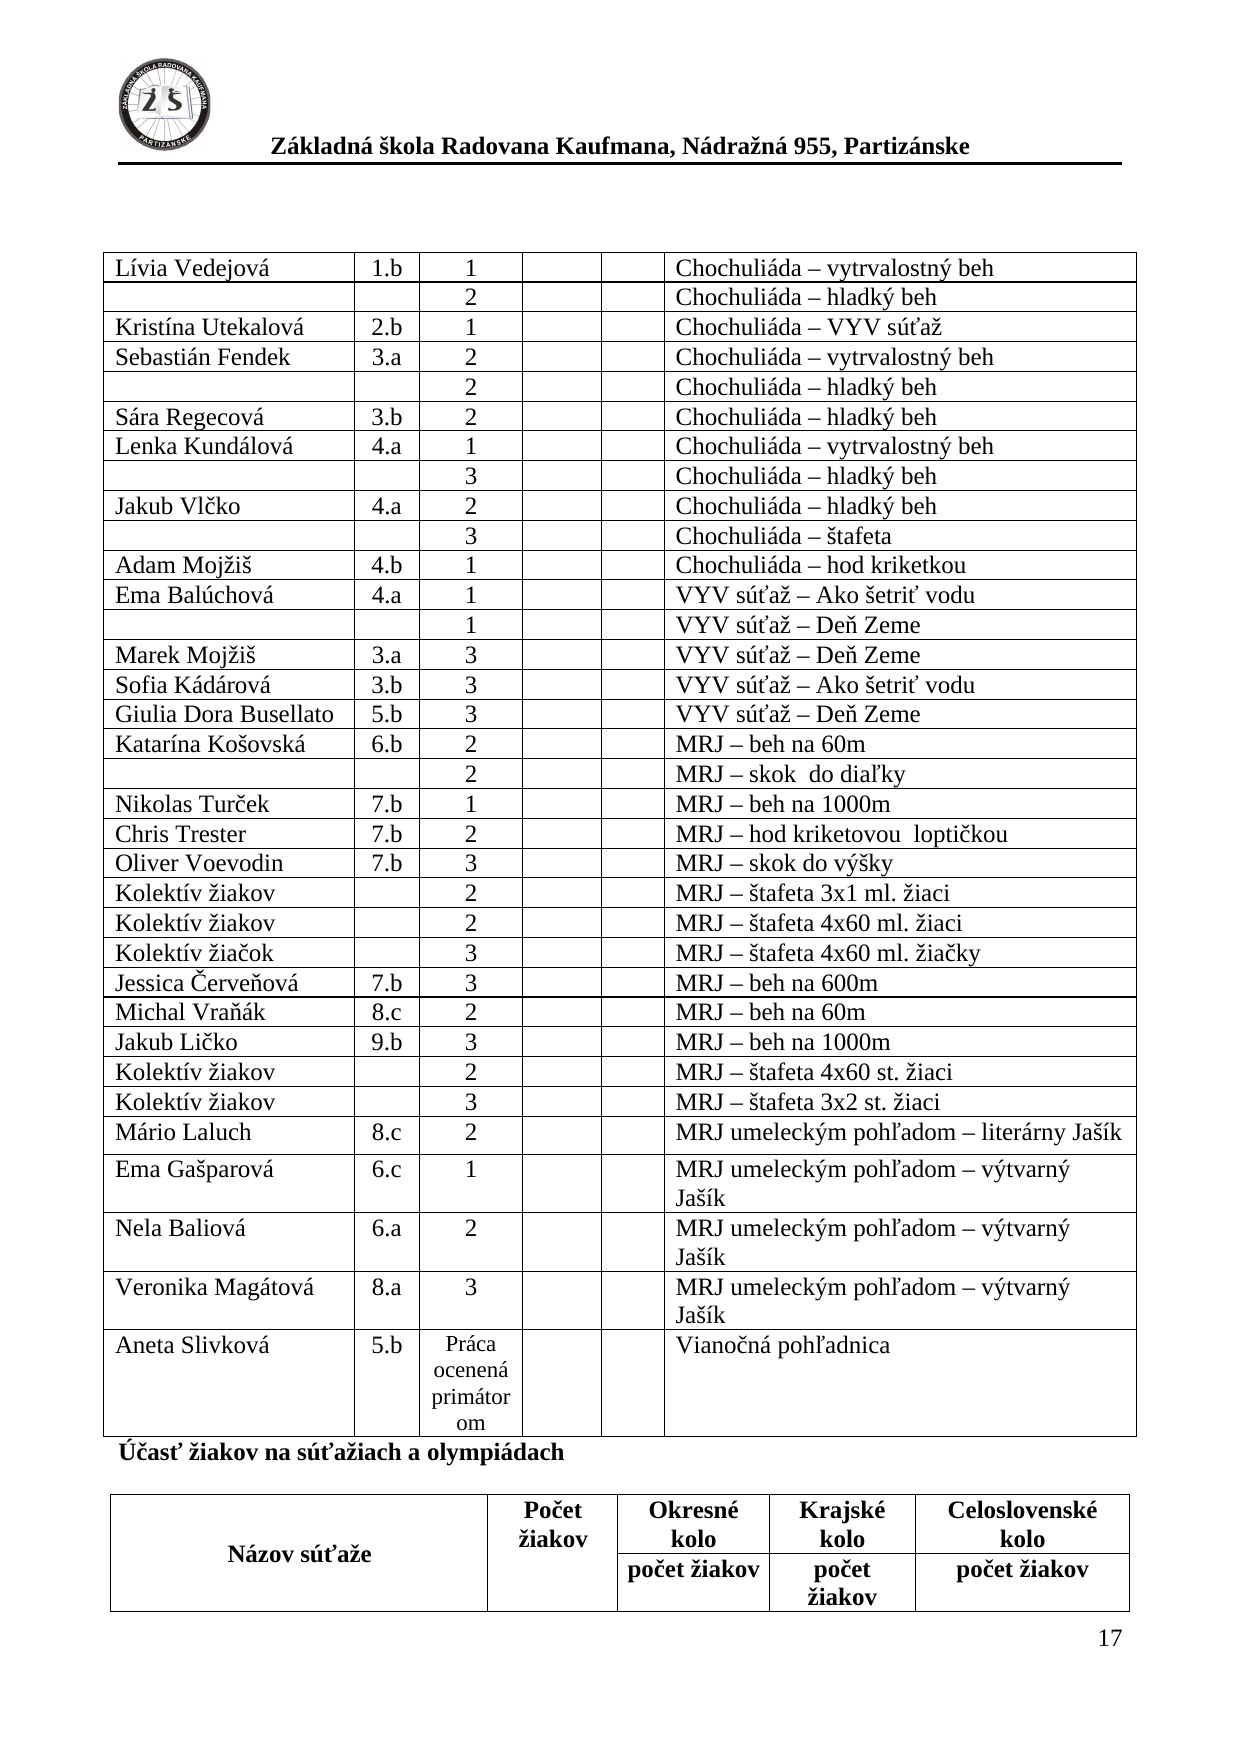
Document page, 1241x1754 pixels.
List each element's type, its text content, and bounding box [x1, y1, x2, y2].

table_cell [653, 789, 664, 818]
table_cell [523, 670, 534, 698]
table_cell [602, 789, 612, 818]
table_cell [408, 938, 419, 967]
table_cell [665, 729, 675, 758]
table_cell [523, 640, 534, 669]
table_cell [523, 253, 534, 281]
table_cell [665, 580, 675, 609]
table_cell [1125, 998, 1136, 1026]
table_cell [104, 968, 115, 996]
table_cell [590, 908, 601, 937]
table_cell [602, 1117, 664, 1153]
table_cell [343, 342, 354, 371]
table_cell [343, 610, 354, 639]
table_cell [602, 849, 612, 877]
table_cell [653, 640, 664, 669]
table_cell [590, 789, 601, 818]
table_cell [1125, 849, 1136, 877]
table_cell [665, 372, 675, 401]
table_cell [653, 759, 664, 788]
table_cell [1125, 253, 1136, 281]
table_cell [590, 372, 601, 401]
table_cell [602, 1272, 664, 1329]
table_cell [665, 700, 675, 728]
table_cell [343, 283, 354, 311]
table_cell [653, 461, 664, 490]
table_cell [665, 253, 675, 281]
table_cell [653, 849, 664, 877]
table_cell [602, 670, 612, 698]
table_cell [523, 1272, 601, 1329]
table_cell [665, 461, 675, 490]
table_cell [523, 342, 534, 371]
table_cell [602, 908, 612, 937]
table_cell [590, 700, 601, 728]
table_cell [408, 1087, 419, 1116]
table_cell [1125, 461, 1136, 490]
table_cell [590, 1057, 601, 1086]
table_cell [590, 580, 601, 609]
table_cell [523, 402, 534, 430]
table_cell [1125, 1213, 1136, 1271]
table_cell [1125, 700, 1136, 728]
table_cell [653, 610, 664, 639]
table_cell [104, 521, 115, 549]
table_cell [104, 461, 115, 490]
table_cell [523, 491, 534, 520]
table_cell [355, 372, 365, 401]
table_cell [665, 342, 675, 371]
table_cell [590, 759, 601, 788]
table_cell [653, 908, 664, 937]
table_cell [602, 819, 612, 847]
table_cell [355, 283, 365, 311]
table_cell [653, 819, 664, 847]
table_cell [653, 670, 664, 698]
table_cell [590, 878, 601, 907]
table_cell Veronika Magátová [104, 1272, 354, 1329]
table_cell [523, 283, 534, 311]
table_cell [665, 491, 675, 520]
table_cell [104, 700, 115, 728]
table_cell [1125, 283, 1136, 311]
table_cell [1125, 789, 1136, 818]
table_cell [602, 729, 612, 758]
table_cell [355, 1057, 365, 1086]
table_cell 2 [420, 1117, 522, 1153]
table_cell [104, 283, 115, 311]
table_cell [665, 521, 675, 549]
table_cell [523, 610, 534, 639]
table_cell [408, 283, 419, 311]
table_cell [602, 1027, 612, 1056]
table_cell [523, 1057, 534, 1086]
table_cell [408, 1057, 419, 1086]
table_cell [602, 759, 612, 788]
table_cell [523, 1213, 601, 1271]
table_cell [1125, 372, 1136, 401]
table_cell [523, 878, 534, 907]
table_cell [602, 998, 612, 1026]
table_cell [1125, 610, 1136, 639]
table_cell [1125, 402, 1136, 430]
table_cell [355, 461, 365, 490]
table_cell [590, 491, 601, 520]
table_cell [590, 998, 601, 1026]
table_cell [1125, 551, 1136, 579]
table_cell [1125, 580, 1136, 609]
table_cell Nela Baliová [104, 1213, 354, 1271]
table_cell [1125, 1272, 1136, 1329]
table_cell [408, 908, 419, 937]
table_cell [355, 521, 365, 549]
table_cell [602, 551, 612, 579]
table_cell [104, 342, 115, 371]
table_cell [602, 253, 612, 281]
table_cell [590, 402, 601, 430]
table_cell [523, 700, 534, 728]
table_cell [602, 1330, 664, 1436]
table_cell [343, 461, 354, 490]
table_cell [523, 431, 534, 460]
table_cell [523, 312, 534, 341]
subtitle Účasť žiakov na súťažiach a olympiádach [118, 1437, 1122, 1465]
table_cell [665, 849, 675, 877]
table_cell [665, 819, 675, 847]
table_cell [602, 1155, 664, 1212]
table_cell [355, 908, 365, 937]
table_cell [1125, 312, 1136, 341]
table_cell [590, 640, 601, 669]
table_cell [653, 431, 664, 460]
table_cell [523, 1087, 534, 1116]
table_cell [523, 819, 534, 847]
table_cell [653, 372, 664, 401]
table_cell [602, 342, 612, 371]
table_cell [602, 491, 612, 520]
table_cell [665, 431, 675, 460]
table_header Počet žiakov [488, 1495, 617, 1611]
table_cell [602, 312, 612, 341]
table_cell [590, 849, 601, 877]
table_cell [653, 491, 664, 520]
table_cell [653, 312, 664, 341]
table_cell 5.b [355, 1330, 419, 1436]
table_cell [523, 1117, 601, 1153]
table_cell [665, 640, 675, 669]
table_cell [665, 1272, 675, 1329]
table_cell 8.c [355, 1117, 419, 1153]
table_cell [653, 998, 664, 1026]
table_cell [408, 461, 419, 490]
table_cell [653, 283, 664, 311]
table_header Názov súťaže [111, 1495, 487, 1611]
table_cell [523, 849, 534, 877]
table_cell [523, 729, 534, 758]
table_cell [523, 551, 534, 579]
table_cell [590, 431, 601, 460]
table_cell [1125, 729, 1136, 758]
table_cell [355, 938, 365, 967]
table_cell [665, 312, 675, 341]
table_cell [355, 759, 365, 788]
table_cell [523, 1155, 601, 1212]
table_cell [408, 610, 419, 639]
table_cell [590, 610, 601, 639]
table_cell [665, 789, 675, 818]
table_cell [653, 938, 664, 967]
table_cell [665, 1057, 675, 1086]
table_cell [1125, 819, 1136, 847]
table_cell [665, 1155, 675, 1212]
table_cell [653, 253, 664, 281]
table_cell Aneta Slivková [104, 1330, 354, 1436]
table_cell [523, 998, 534, 1026]
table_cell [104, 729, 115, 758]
table_cell [590, 729, 601, 758]
table_cell [653, 1057, 664, 1086]
table_cell [408, 759, 419, 788]
table_cell [602, 372, 612, 401]
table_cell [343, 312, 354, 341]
table_cell [523, 938, 534, 967]
table_cell [523, 372, 534, 401]
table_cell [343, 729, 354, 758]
table_cell [602, 610, 612, 639]
table_cell 6.a [355, 1213, 419, 1271]
table_cell [653, 402, 664, 430]
table_cell počet žiakov [916, 1554, 1129, 1611]
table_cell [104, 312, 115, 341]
table_cell 2 [420, 1213, 522, 1271]
table_cell [602, 1087, 612, 1116]
table_cell [355, 878, 365, 907]
table_cell [653, 968, 664, 996]
table_cell [590, 551, 601, 579]
table_cell [343, 759, 354, 788]
table_cell [602, 938, 612, 967]
table_cell [590, 1027, 601, 1056]
table_cell [602, 580, 612, 609]
table_cell [602, 431, 612, 460]
table_cell [523, 908, 534, 937]
table_cell [590, 819, 601, 847]
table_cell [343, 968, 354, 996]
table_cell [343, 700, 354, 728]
table_cell [590, 938, 601, 967]
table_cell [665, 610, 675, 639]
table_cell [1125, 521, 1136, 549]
table_cell [653, 521, 664, 549]
table_cell [602, 283, 612, 311]
table_cell [653, 729, 664, 758]
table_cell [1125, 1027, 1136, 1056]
table_cell [523, 580, 534, 609]
table_cell [523, 1027, 534, 1056]
table_cell [590, 1087, 601, 1116]
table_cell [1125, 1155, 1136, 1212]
table_cell [653, 878, 664, 907]
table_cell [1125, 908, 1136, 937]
table_cell [653, 1027, 664, 1056]
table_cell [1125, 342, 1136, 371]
table_cell [590, 253, 601, 281]
table_cell [408, 878, 419, 907]
table_cell [523, 1330, 601, 1436]
table_cell [523, 968, 534, 996]
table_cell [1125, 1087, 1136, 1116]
table_cell [104, 610, 115, 639]
table_cell [343, 372, 354, 401]
table_cell Ema Gašparová [104, 1155, 354, 1212]
table_cell [355, 610, 365, 639]
table_cell [355, 1087, 365, 1116]
table_cell [523, 461, 534, 490]
table_cell [602, 968, 612, 996]
table_cell [408, 372, 419, 401]
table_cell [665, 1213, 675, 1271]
table_cell [590, 461, 601, 490]
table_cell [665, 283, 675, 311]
table_cell 8.a [355, 1272, 419, 1329]
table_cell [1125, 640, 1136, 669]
table_cell [653, 1087, 664, 1116]
table_cell [653, 700, 664, 728]
table_cell [523, 789, 534, 818]
table_cell [104, 372, 115, 401]
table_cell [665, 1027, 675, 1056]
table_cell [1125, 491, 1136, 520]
table_cell [602, 1213, 664, 1271]
picture [118, 57, 211, 152]
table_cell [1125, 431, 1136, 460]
table_cell [590, 968, 601, 996]
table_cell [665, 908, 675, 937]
table_cell [602, 521, 612, 549]
table_cell 1 [420, 1155, 522, 1212]
table_cell [590, 283, 601, 311]
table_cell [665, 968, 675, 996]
table_cell Vianočná pohľadnica [665, 1330, 1136, 1436]
table_cell 3 [420, 1272, 522, 1329]
table_cell [590, 342, 601, 371]
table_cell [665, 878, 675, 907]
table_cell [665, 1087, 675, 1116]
table_cell 6.c [355, 1155, 419, 1212]
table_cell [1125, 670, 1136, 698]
table_cell [653, 551, 664, 579]
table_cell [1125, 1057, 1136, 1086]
table_cell [523, 521, 534, 549]
table_cell [523, 759, 534, 788]
table_cell [602, 1057, 612, 1086]
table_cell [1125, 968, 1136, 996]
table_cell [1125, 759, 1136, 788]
table_cell [408, 521, 419, 549]
table_cell počet žiakov [618, 1554, 769, 1611]
table_cell [602, 878, 612, 907]
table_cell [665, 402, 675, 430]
table_cell [343, 521, 354, 549]
table_cell [104, 759, 115, 788]
table_cell [653, 580, 664, 609]
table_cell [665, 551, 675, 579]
table_cell [590, 670, 601, 698]
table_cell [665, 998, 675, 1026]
table_cell [590, 521, 601, 549]
table_cell [590, 312, 601, 341]
table_cell [602, 640, 612, 669]
table_cell [602, 461, 612, 490]
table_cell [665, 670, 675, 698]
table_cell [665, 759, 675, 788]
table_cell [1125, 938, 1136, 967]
table_cell Mário Laluch [104, 1117, 354, 1153]
table_cell [602, 700, 612, 728]
table_cell [653, 342, 664, 371]
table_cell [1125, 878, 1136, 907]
table_cell [602, 402, 612, 430]
table_cell MRJ umeleckým pohľadom – literárny Jašík [665, 1117, 1136, 1153]
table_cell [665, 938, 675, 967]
